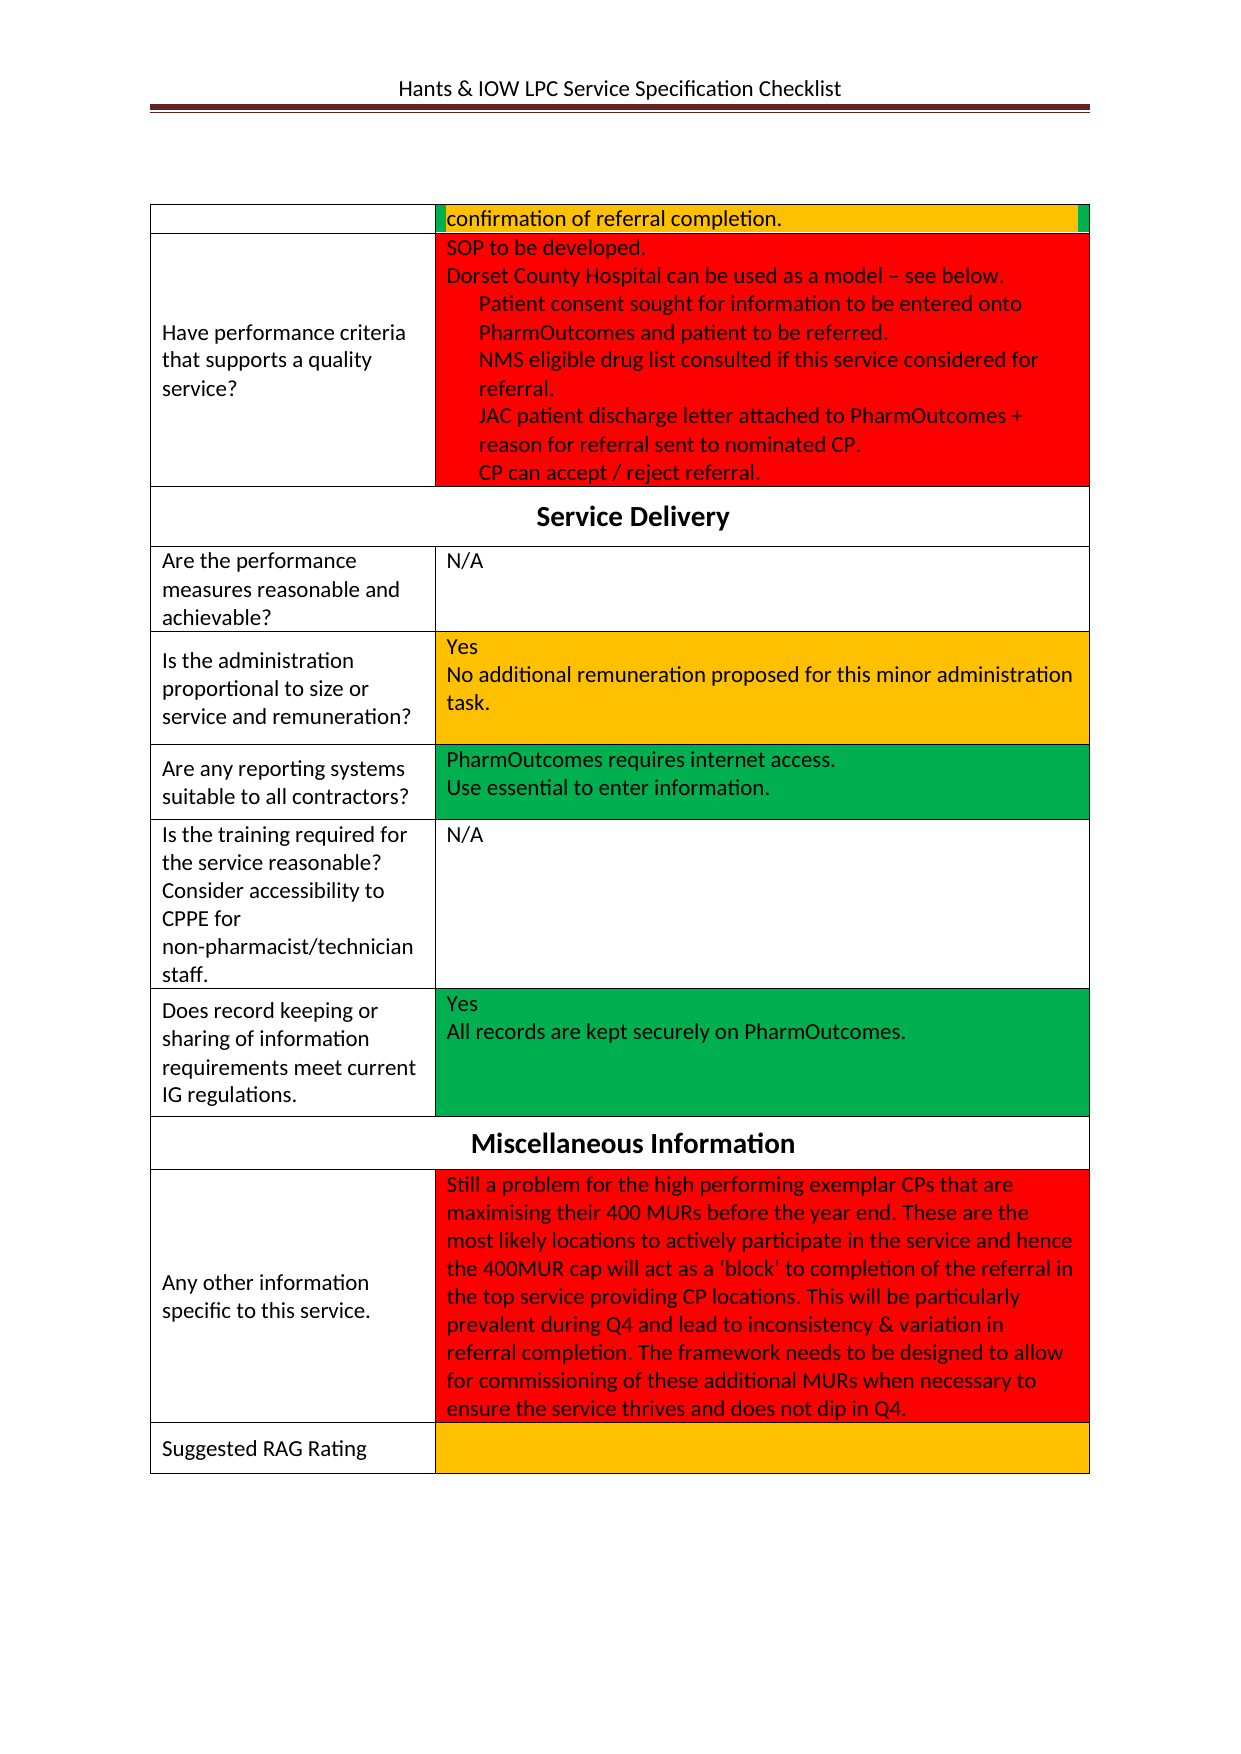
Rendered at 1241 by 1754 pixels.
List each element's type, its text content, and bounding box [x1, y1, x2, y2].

table_cell Any other information specific to this service. [151, 1170, 435, 1422]
table_cell [151, 1117, 176, 1169]
table_cell Service Delivery [176, 487, 1089, 546]
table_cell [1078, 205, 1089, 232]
table_cell SOP to be developed. Dorset County Hospital can be used as a model – see below. Patient consent sought for information to be entered onto PharmOutcomes and patient to be referred. NMS eligible drug list consulted if this service considered for referral. JAC patient discharge letter attached to PharmOutcomes + reason for referral sent to nominated CP. CP can accept / reject referral. [436, 234, 1089, 486]
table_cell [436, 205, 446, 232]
table_cell Are any reporting systems suitable to all contractors? [151, 745, 435, 819]
table_cell Are the performance measures reasonable and achievable? [151, 547, 435, 631]
table_cell Is the training required for the service reasonable? Consider accessibility to CPPE for non-pharmacist/technician staff. [151, 820, 435, 988]
table_cell Still a problem for the high performing exemplar CPs that are maximising their 400 MURs before the year end. These are the most likely locations to actively participate in the service and hence the 400MUR cap will act as a ‘block’ to completion of the referral in the top service providing CP locations. This will be particularly prevalent during Q4 and lead to inconsistency & variation in referral completion. The framework needs to be designed to allow for commissioning of these additional MURs when necessary to ensure the service thrives and does not dip in Q4. [436, 1170, 1089, 1422]
table_cell [436, 1423, 1089, 1473]
table_cell N/A [436, 547, 1089, 631]
table_cell Miscellaneous Information [176, 1117, 1089, 1169]
table_cell Suggested RAG Rating [151, 1423, 435, 1473]
table_cell Yes No additional remuneration proposed for this minor administration task. [436, 632, 1089, 744]
table_cell Have performance criteria that supports a quality service? [151, 234, 435, 486]
table_cell PharmOutcomes requires internet access. Use essential to enter information. [436, 745, 1089, 819]
table_cell [151, 487, 176, 546]
table_cell Yes All records are kept securely on PharmOutcomes. [436, 989, 1089, 1116]
table_cell Does record keeping or sharing of information requirements meet current IG regulations. [151, 989, 435, 1116]
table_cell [151, 205, 435, 232]
table_cell Is the administration proportional to size or service and remuneration? [151, 632, 435, 744]
table_cell N/A [436, 820, 1089, 988]
